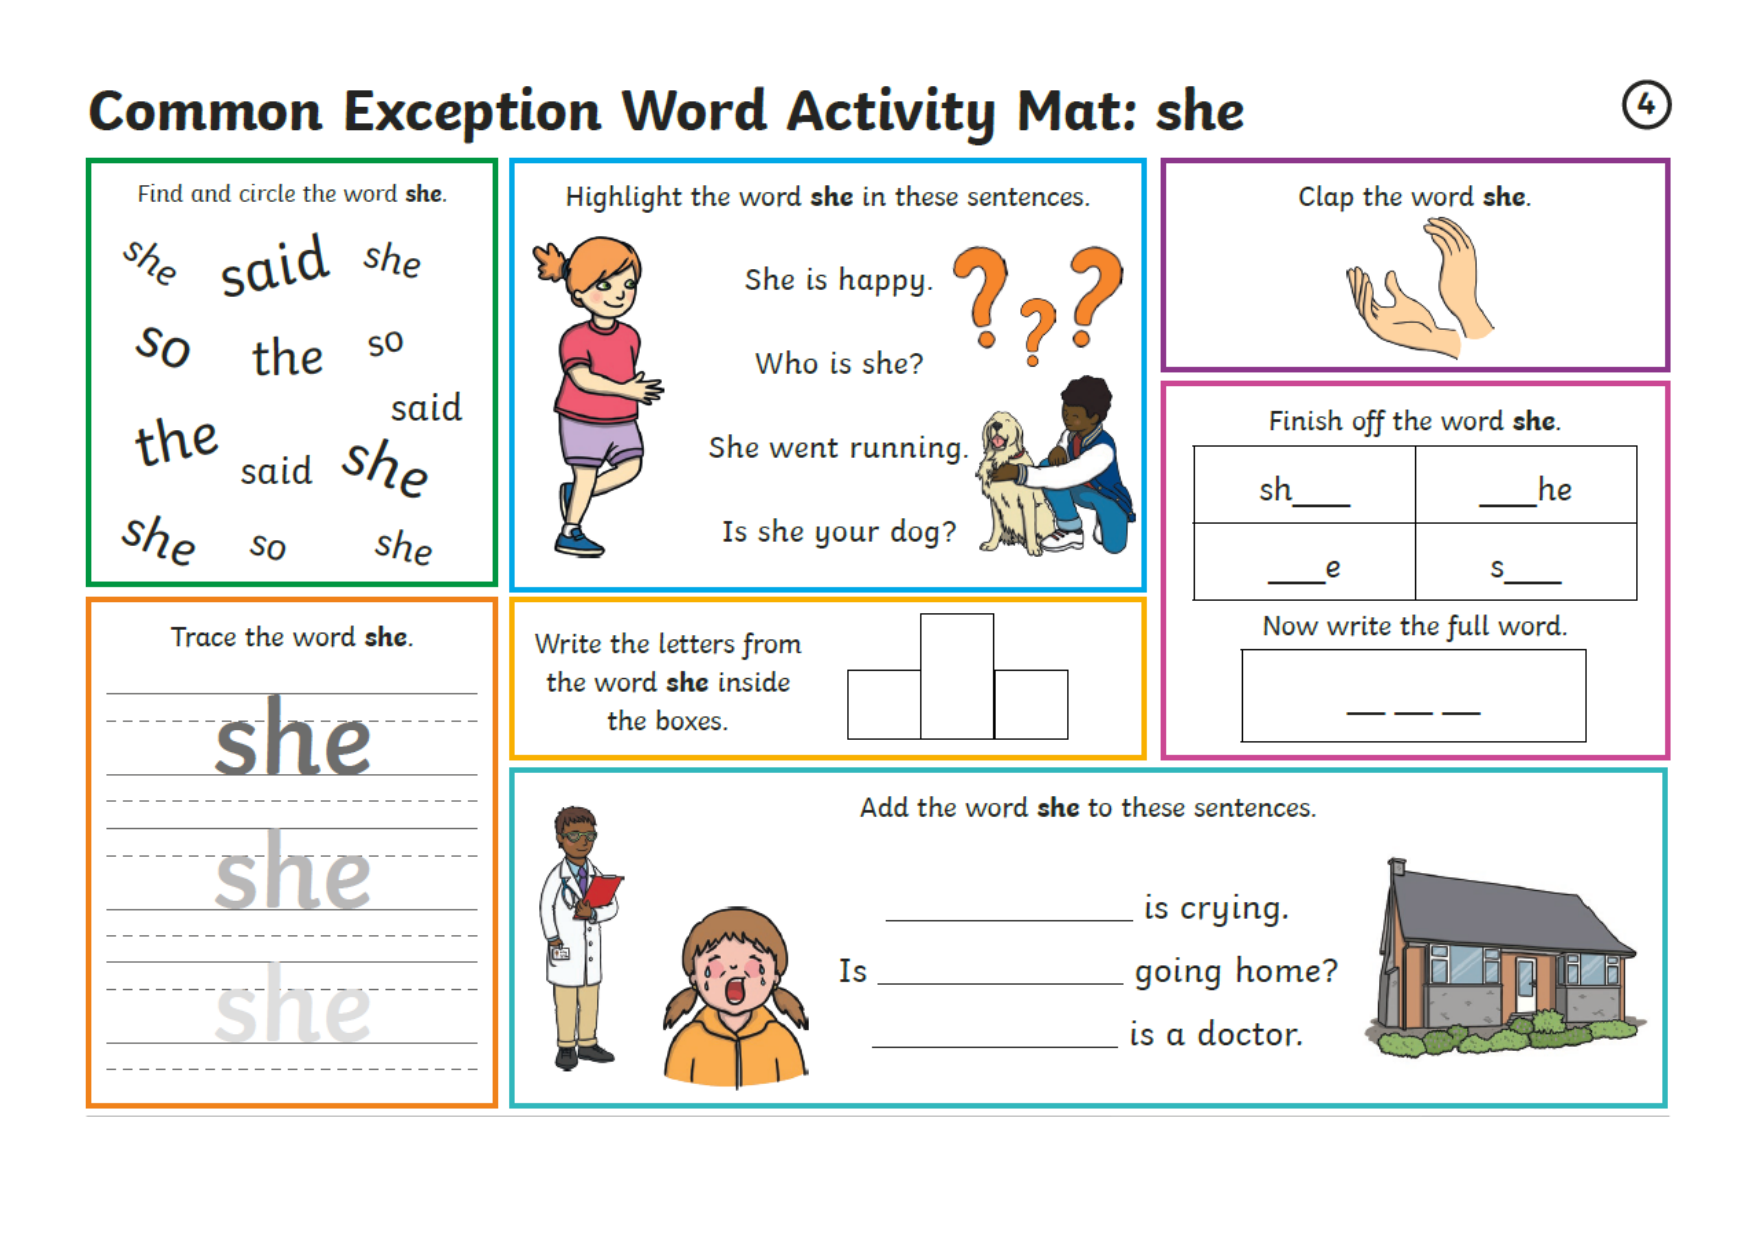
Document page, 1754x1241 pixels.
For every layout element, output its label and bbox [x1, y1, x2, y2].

picture [75, 75, 1679, 1117]
